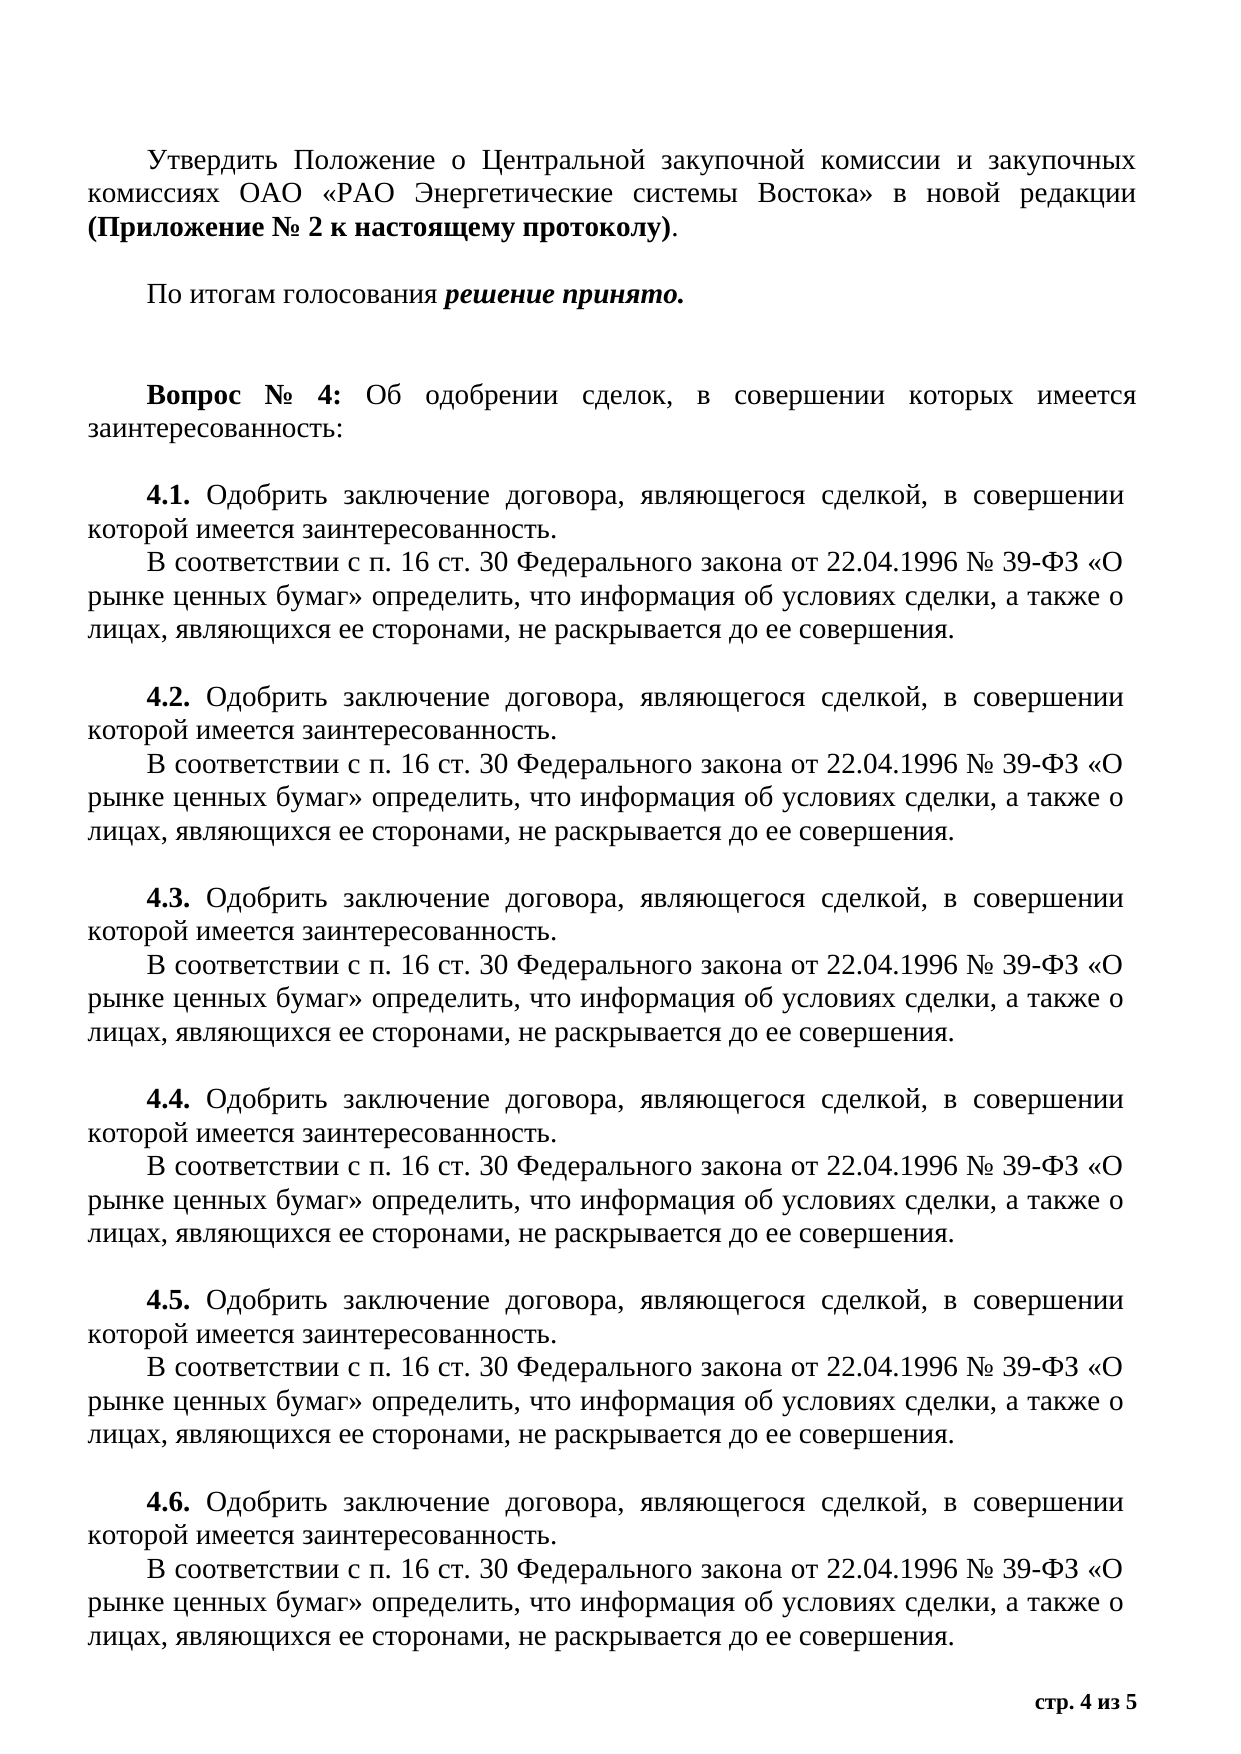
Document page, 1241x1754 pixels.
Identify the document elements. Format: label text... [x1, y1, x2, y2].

text Вопрос № 4: Об одобрении сделок, в совершении которых имеется заинтересованность: [87, 377, 1137, 444]
text 4.6. Одобрить заключение договора, являющегося сделкой, в совершении которой имеется заинтересованность. [87, 1484, 1125, 1551]
text 4.5. Одобрить заключение договора, являющегося сделкой, в совершении которой имеется заинтересованность. [87, 1282, 1125, 1349]
text По итогам голосования решение принято. [87, 276, 1137, 310]
text 4.2. Одобрить заключение договора, являющегося сделкой, в совершении которой имеется заинтересованность. [87, 679, 1125, 746]
text 4.4. Одобрить заключение договора, являющегося сделкой, в совершении которой имеется заинтересованность. [87, 1081, 1125, 1148]
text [87, 1551, 1125, 1651]
text 4.3. Одобрить заключение договора, являющегося сделкой, в совершении которой имеется заинтересованность. [87, 880, 1125, 947]
text 4.1. Одобрить заключение договора, являющегося сделкой, в совершении которой имеется заинтересованность. [87, 477, 1125, 544]
text Утвердить Положение о Центральной закупочной комиссии и закупочных комиссиях ОАО «РАО Энергетические системы Востока» в новой редакции (Приложение № 2 к настоящему протоколу). [87, 142, 1137, 243]
